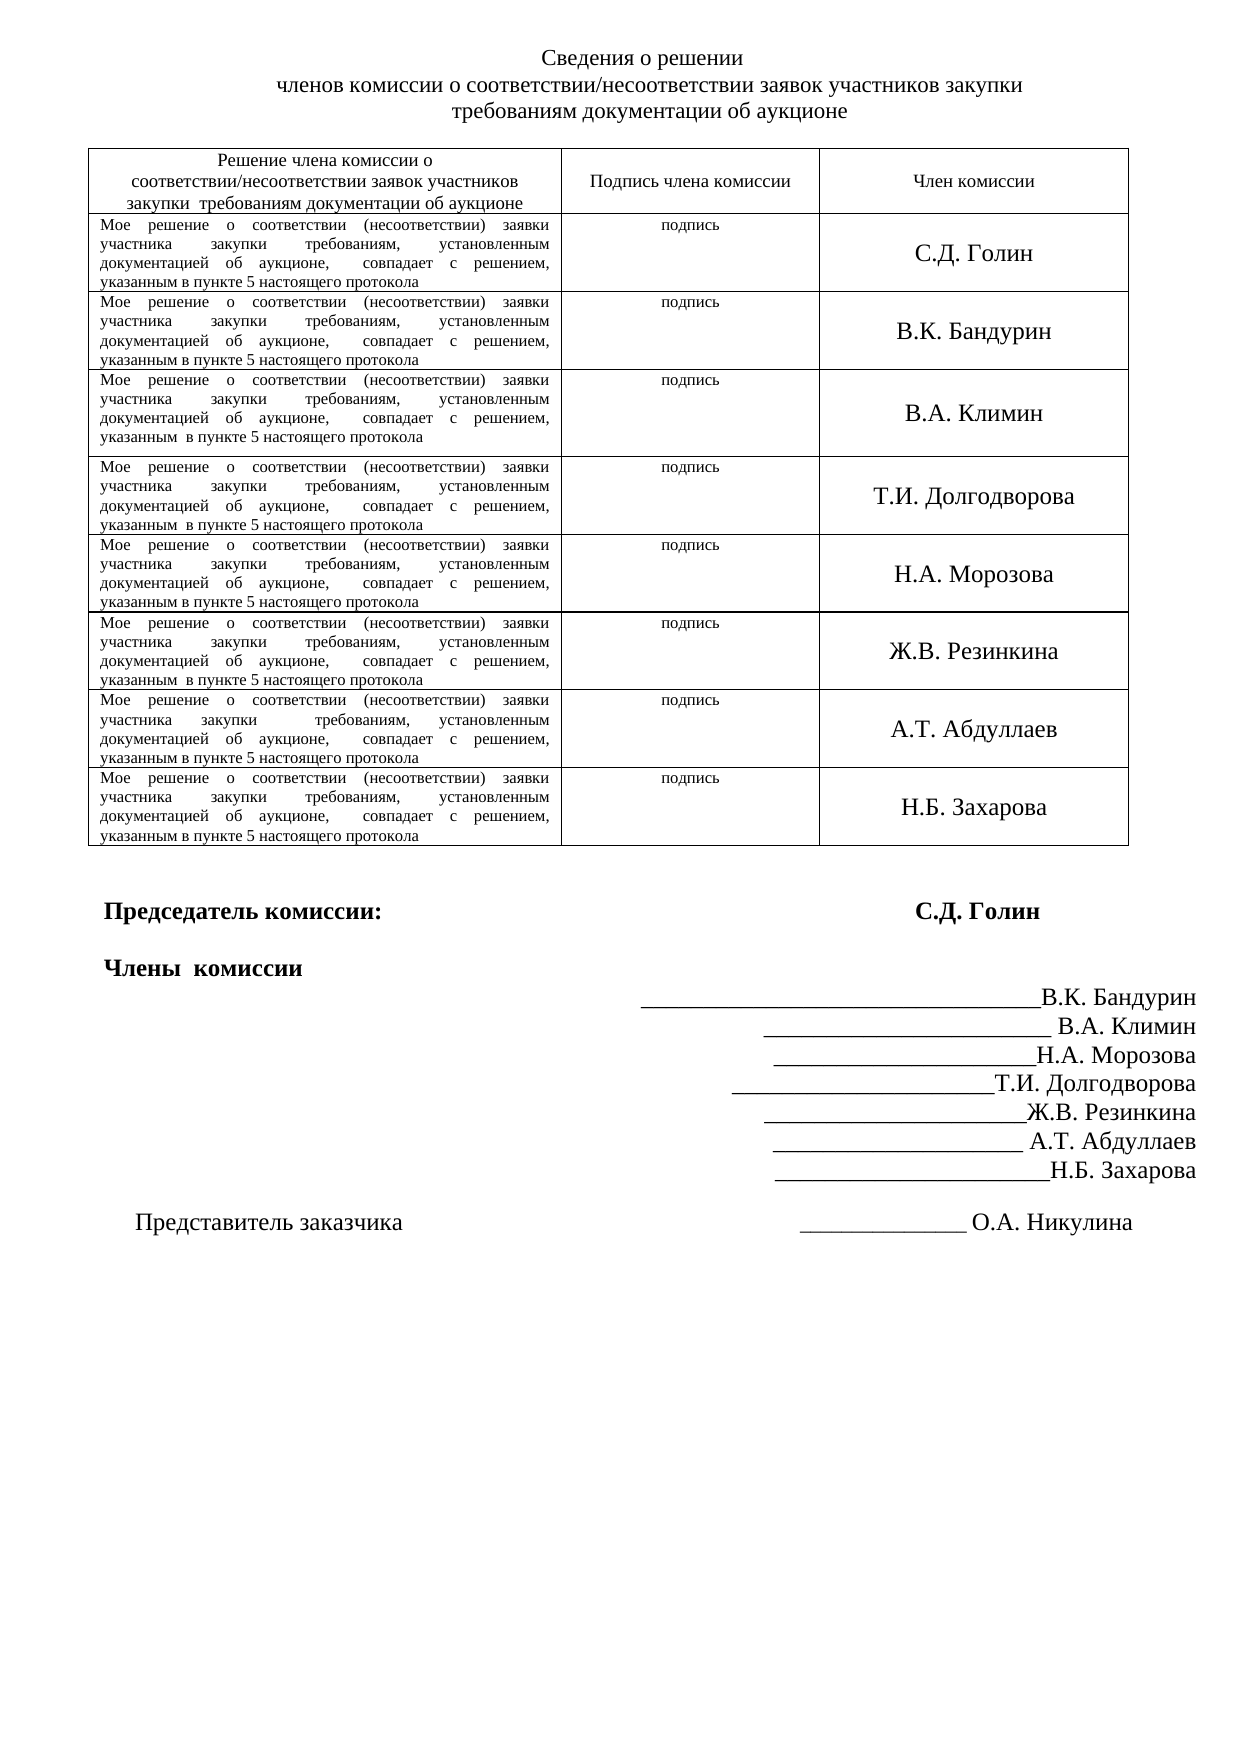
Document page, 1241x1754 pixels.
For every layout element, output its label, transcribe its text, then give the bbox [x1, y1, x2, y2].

table_cell подпись [562, 457, 819, 534]
table_cell Мое решение о соответствии (несоответствии) заявки участника закупки требованиям, установленным документацией об аукционе, совпадает с решением, указанным в пункте 5 настоящего протокола [89, 214, 561, 291]
text _______________________ В.А. Климин [103, 1011, 1196, 1040]
table_cell подпись [562, 370, 819, 456]
table_cell В.А. Климин [820, 370, 1128, 456]
text Члены комиссии [103, 953, 1196, 982]
text требованиям документации об аукционе [103, 97, 1196, 123]
table_cell Т.И. Долгодворова [820, 457, 1128, 534]
table_cell Мое решение о соответствии (несоответствии) заявки участника закупки требованиям, установленным документацией об аукционе, совпадает с решением, указанным в пункте 5 настоящего протокола [89, 370, 561, 456]
text _____________________Т.И. Долгодворова [103, 1068, 1196, 1097]
table_cell Ж.В. Резинкина [820, 613, 1128, 689]
table_cell Мое решение о соответствии (несоответствии) заявки участника закупки требованиям, установленным документацией об аукционе, совпадает с решением, указанным в пункте 5 настоящего протокола [89, 690, 561, 767]
table_cell В.К. Бандурин [820, 292, 1128, 369]
text ____________________ А.Т. Абдуллаев [103, 1126, 1196, 1155]
table_cell Мое решение о соответствии (несоответствии) заявки участника закупки требованиям, установленным документацией об аукционе, совпадает с решением, указанным в пункте 5 настоящего протокола [89, 457, 561, 534]
table_cell Мое решение о соответствии (несоответствии) заявки участника закупки требованиям, установленным документацией об аукционе, совпадает с решением, указанным в пункте 5 настоящего протокола [89, 613, 561, 689]
table_cell подпись [562, 292, 819, 369]
text _____________________Н.А. Морозова [103, 1040, 1196, 1068]
table_cell Мое решение о соответствии (несоответствии) заявки участника закупки требованиям, установленным документацией об аукционе, совпадает с решением, указанным в пункте 5 настоящего протокола [89, 535, 561, 611]
text ______________________Н.Б. Захарова [103, 1155, 1196, 1183]
text Представитель заказчика ________________ О.А. Никулина [103, 1207, 1196, 1236]
table_cell А.Т. Абдуллаев [820, 690, 1128, 767]
table_header Член комиссии [820, 149, 1128, 213]
table_cell подпись [562, 613, 819, 689]
table_cell подпись [562, 690, 819, 767]
text Председатель комиссии: С.Д. Голин [103, 896, 1196, 925]
table_cell подпись [562, 214, 819, 291]
text членов комиссии о соответствии/несоответствии заявок участников закупки [103, 71, 1196, 97]
text _____________________Ж.В. Резинкина [103, 1097, 1196, 1126]
table_header Подпись члена комиссии [562, 149, 819, 213]
table_cell подпись [562, 768, 819, 844]
table_cell Н.А. Морозова [820, 535, 1128, 611]
text ________________________________В.К. Бандурин [103, 982, 1196, 1011]
table_cell подпись [562, 535, 819, 611]
text Сведения о решении [89, 44, 1196, 71]
table_cell Мое решение о соответствии (несоответствии) заявки участника закупки требованиям, установленным документацией об аукционе, совпадает с решением, указанным в пункте 5 настоящего протокола [89, 768, 561, 844]
table_cell Мое решение о соответствии (несоответствии) заявки участника закупки требованиям, установленным документацией об аукционе, совпадает с решением, указанным в пункте 5 настоящего протокола [89, 292, 561, 369]
table_header Решение члена комиссии о соответствии/несоответствии заявок участников закупки требованиям документации об аукционе [89, 149, 561, 213]
table_cell Н.Б. Захарова [820, 768, 1128, 844]
table_cell С.Д. Голин [820, 214, 1128, 291]
